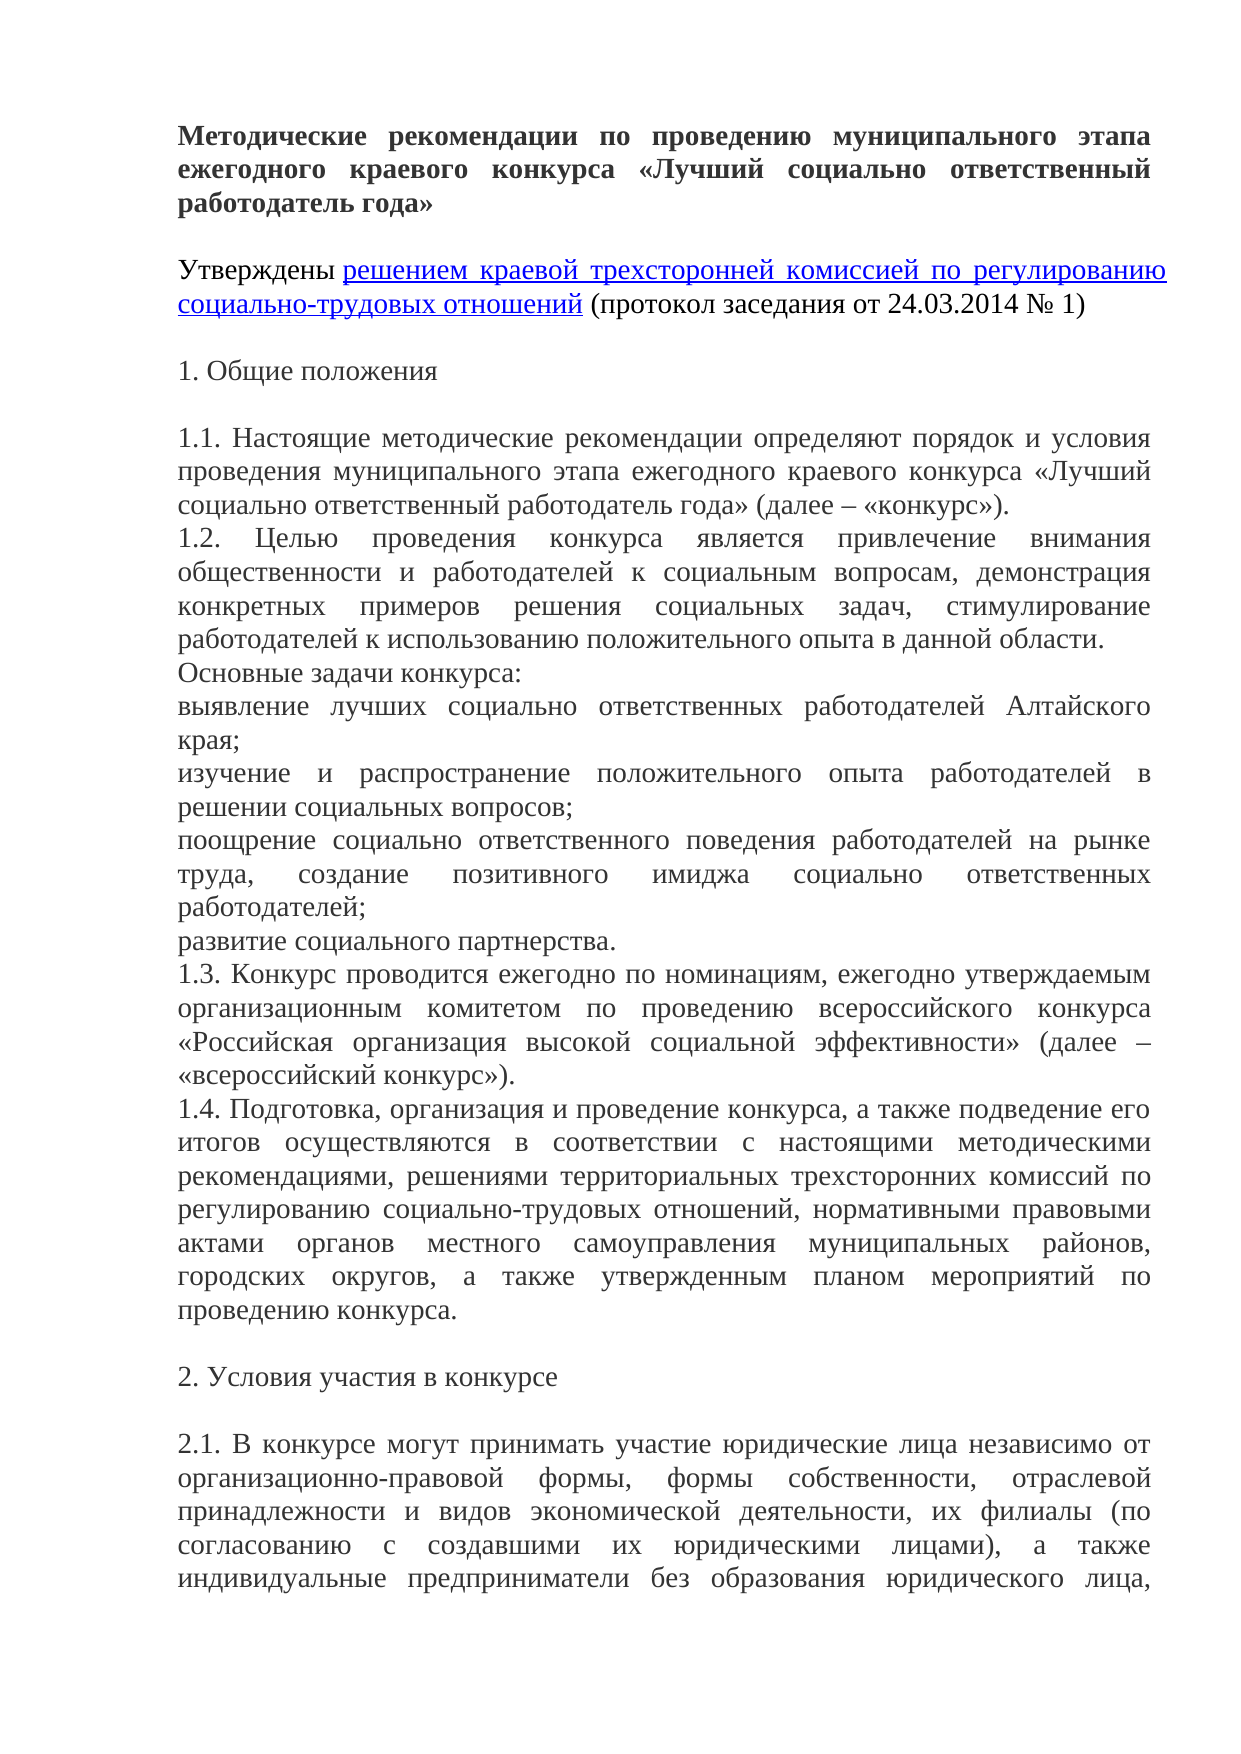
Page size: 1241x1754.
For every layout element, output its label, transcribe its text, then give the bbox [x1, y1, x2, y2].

text выявление лучших социально ответственных работодателей Алтайского края; [177, 688, 1152, 755]
text Основные задачи конкурса: [177, 655, 1152, 688]
table_header Утверждены решением краевой трехсторонней комиссией по регулированию социально-трудовых отношений (протокол заседания от 24.03.2014 № 1) [177, 252, 1167, 319]
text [177, 1426, 1152, 1594]
text изучение и распространение положительного опыта работодателей в решении социальных вопросов; [177, 755, 1152, 822]
text 1.4. Подготовка, организация и проведение конкурса, а также подведение его итогов осуществляются в соответствии с настоящими методическими рекомендациями, решениями территориальных трехсторонних комиссий по регулированию социально-трудовых отношений, нормативными правовыми актами органов местного самоуправления муниципальных районов, городских округов, а также утвержденным планом мероприятий по проведению конкурса. [177, 1091, 1152, 1326]
text 1.3. Конкурс проводится ежегодно по номинациям, ежегодно утверждаемым организационным комитетом по проведению всероссийского конкурса «Российская организация высокой социальной эффективности» (далее – «всероссийский конкурс»). [177, 957, 1152, 1091]
text поощрение социально ответственного поведения работодателей на рынке труда, создание позитивного имиджа социально ответственных работодателей; [177, 822, 1152, 923]
text развитие социального партнерства. [177, 923, 1152, 957]
text 1. Общие положения [177, 353, 1152, 386]
text 1.2. Целью проведения конкурса является привлечение внимания общественности и работодателей к социальным вопросам, демонстрация конкретных примеров решения социальных задач, стимулирование работодателей к использованию положительного опыта в данной области. [177, 521, 1152, 655]
text 2. Условия участия в конкурсе [177, 1359, 1152, 1393]
text 1.1. Настоящие методические рекомендации определяют порядок и условия проведения муниципального этапа ежегодного краевого конкурса «Лучший социально ответственный работодатель года» (далее – «конкурс»). [177, 420, 1152, 521]
text Методические рекомендации по проведению муниципального этапа ежегодного краевого конкурса «Лучший социально ответственный работодатель года» [177, 118, 1152, 219]
